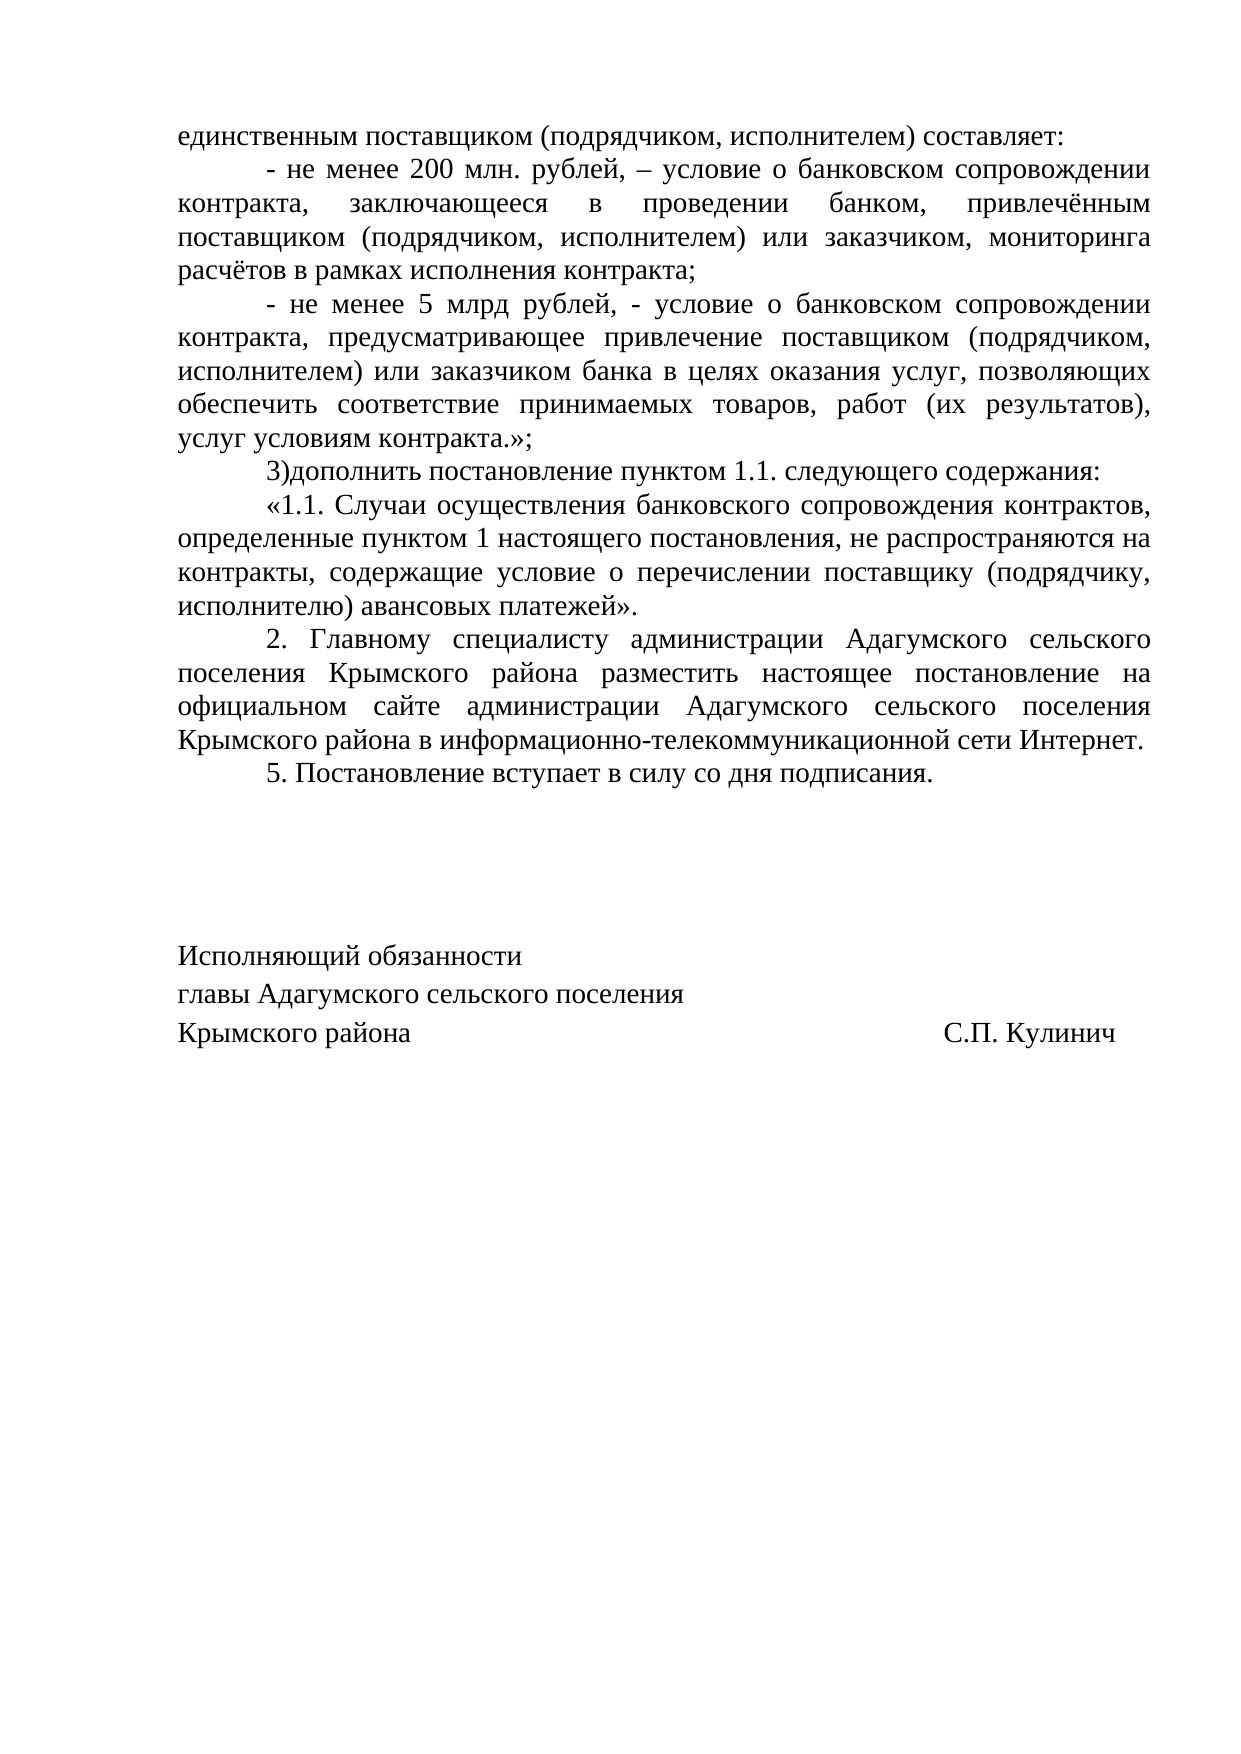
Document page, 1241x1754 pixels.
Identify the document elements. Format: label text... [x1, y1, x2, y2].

text главы Адагумского сельского поселения [177, 977, 1152, 1010]
text - не менее 200 млн. рублей, – условие о банковском сопровождении контракта, заключающееся в проведении банком, привлечённым поставщиком (подрядчиком, исполнителем) или заказчиком, мониторинга расчётов в рамках исполнения контракта; [177, 152, 1152, 286]
text 5. Постановление вступает в силу со дня подписания. [177, 755, 1152, 789]
text - не менее 5 млрд рублей, - условие о банковском сопровождении контракта, предусматривающее привлечение поставщиком (подрядчиком, исполнителем) или заказчиком банка в целях оказания услуг, позволяющих обеспечить соответствие принимаемых товаров, работ (их результатов), услуг условиям контракта.»; [177, 286, 1152, 453]
text Крымского района С.П. Кулинич [177, 1015, 1152, 1049]
text «1.1. Случаи осуществления банковского сопровождения контрактов, определенные пунктом 1 настоящего постановления, не распространяются на контракты, содержащие условие о перечислении поставщику (подрядчику, исполнителю) авансовых платежей». [177, 487, 1152, 621]
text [177, 118, 1152, 152]
text 3)дополнить постановление пунктом 1.1. следующего содержания: [177, 453, 1152, 487]
text Исполняющий обязанности [177, 938, 1152, 972]
text 2. Главному специалисту администрации Адагумского сельского поселения Крымского района разместить настоящее постановление на официальном сайте администрации Адагумского сельского поселения Крымского района в информационно-телекоммуникационной сети Интернет. [177, 621, 1152, 755]
